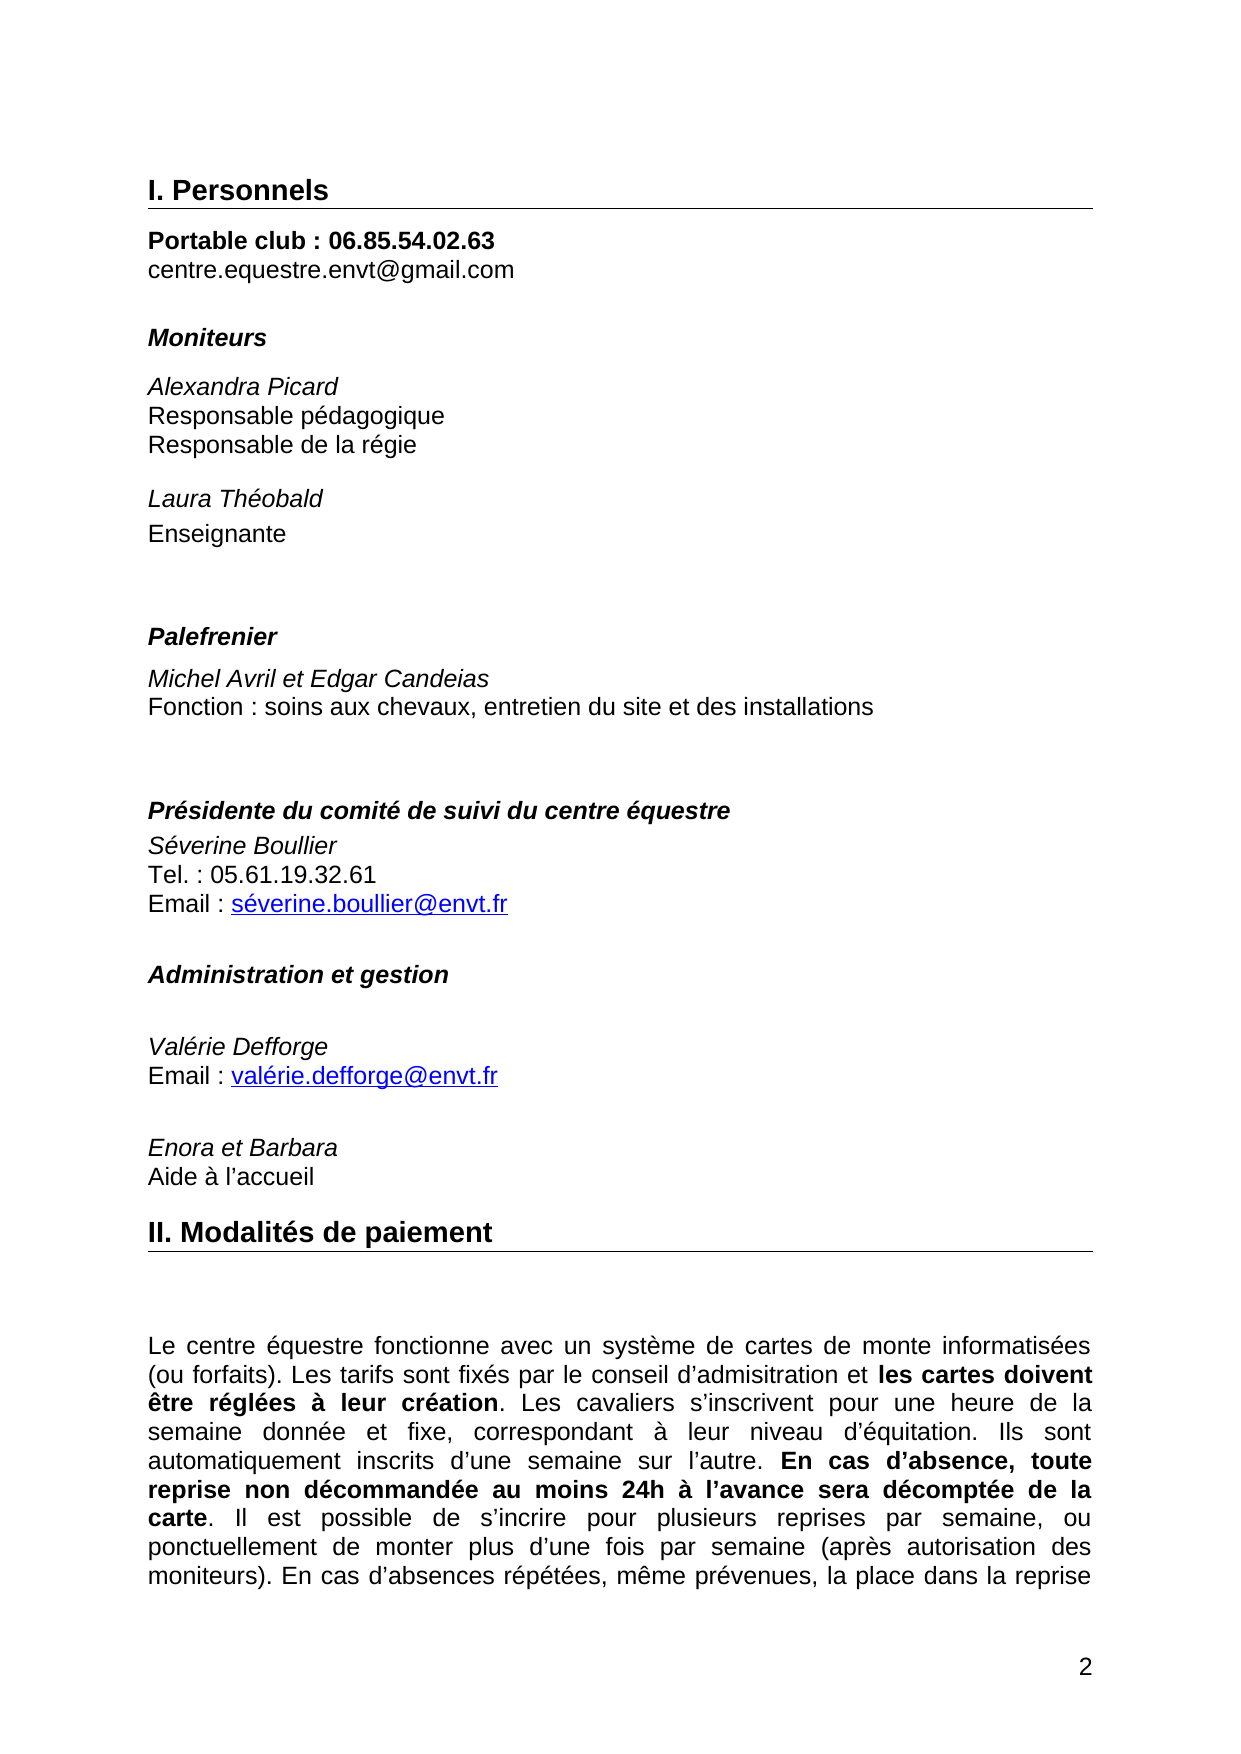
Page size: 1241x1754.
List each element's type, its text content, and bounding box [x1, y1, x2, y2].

text Aide à l’accueil [148, 1162, 1093, 1190]
text centre.equestre.envt@gmail.com [148, 255, 1093, 283]
text Email : valérie.defforge@envt.fr [148, 1061, 1093, 1090]
text Responsable pédagogique [148, 401, 1093, 430]
subtitle I. Personnels [148, 173, 1093, 208]
subtitle Laura Théobald [148, 483, 1093, 512]
text Portable club : 06.85.54.02.63 [148, 226, 1093, 255]
text Administration et gestion [148, 960, 1093, 989]
text Tel. : 05.61.19.32.61 [148, 860, 1093, 888]
text Michel Avril et Edgar Candeias [148, 663, 1093, 692]
text Responsable de la régie [148, 430, 1093, 458]
subtitle Palefrenier [148, 601, 1093, 651]
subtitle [148, 1331, 1093, 1589]
subtitle II. Modalités de paiement [148, 1215, 1093, 1251]
subtitle Moniteurs [148, 323, 1093, 352]
text Valérie Defforge [148, 1032, 1093, 1061]
text Séverine Boullier [148, 831, 1093, 860]
text Alexandra Picard [148, 372, 1093, 401]
text Enseignante [148, 518, 1093, 547]
text Enora et Barbara [148, 1133, 1093, 1162]
subtitle Présidente du comité de suivi du centre équestre [148, 775, 1093, 825]
text Email : séverine.boullier@envt.fr [148, 888, 1093, 917]
text Fonction : soins aux chevaux, entretien du site et des installations [148, 692, 1093, 721]
